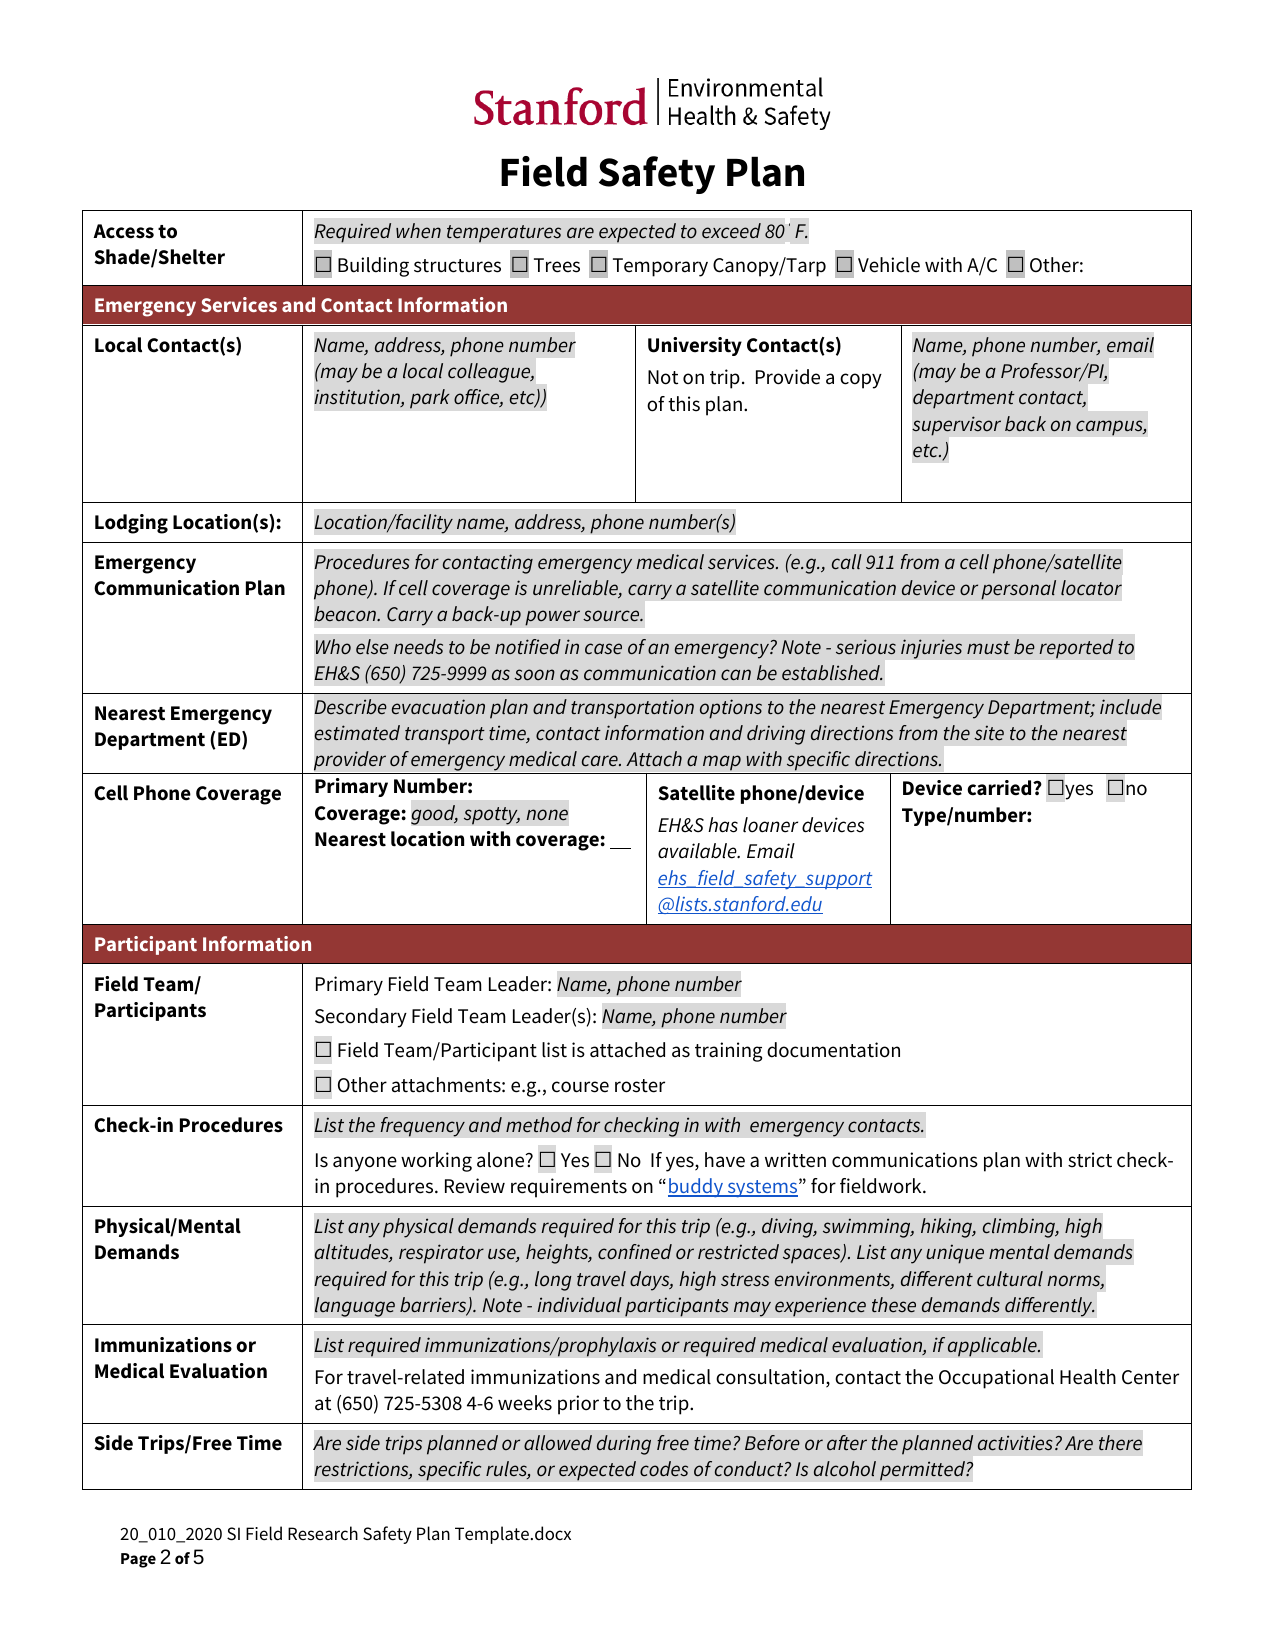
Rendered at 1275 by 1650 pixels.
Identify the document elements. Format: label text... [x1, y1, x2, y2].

table_cell Procedures for contacting emergency medical services. (e.g., call 911 from a cell phone/satellite phone). If cell coverage is unreliable, carry a satellite communication device or personal locator beacon. Carry a back-up power source. Who else needs to be notified in case of an emergency? Note - serious injuries must be reported to EH&S (650) 725-9999 as soon as communication can be established. [303, 543, 1191, 693]
table_cell Side Trips/Free Time [83, 1424, 302, 1489]
table_cell Are side trips planned or allowed during free time? Before or after the planned activities? Are there restrictions, specific rules, or expected codes of conduct? Is alcohol permitted? [303, 1424, 1191, 1489]
table_cell Required when temperatures are expected to exceed 80° F. ☐ Building structures ☐ Trees ☐ Temporary Canopy/Tarp ☐ Vehicle with A/C ☐ Other: [303, 211, 1191, 285]
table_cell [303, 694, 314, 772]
table_cell Satellite phone/device EH&S has loaner devices available. Email ehs_field_safety_support@lists.stanford.edu [647, 774, 890, 923]
table_cell Name, address, phone number (may be a local colleague, institution, park office, etc)) [303, 326, 635, 502]
table_cell Emergency Services and Contact Information [83, 286, 1191, 324]
table_cell Emergency Communication Plan [83, 543, 302, 693]
table_cell Location/facility name, address, phone number(s) [303, 503, 1191, 542]
table_cell Nearest Emergency Department (ED) [83, 694, 302, 772]
table_cell Lodging Location(s): [83, 503, 302, 542]
table_cell List required immunizations/prophylaxis or required medical evaluation, if applicable. For travel-related immunizations and medical consultation, contact the Occupational Health Center at (650) 725-5308 4-6 weeks prior to the trip. [303, 1325, 1191, 1423]
picture [474, 75, 831, 133]
table_cell List any physical demands required for this trip (e.g., diving, swimming, hiking, climbing, high altitudes, respirator use, heights, confined or restricted spaces). List any unique mental demands required for this trip (e.g., long travel days, high stress environments, different cultural norms, language barriers). Note - individual participants may experience these demands differently. [303, 1207, 1191, 1324]
table_cell Cell Phone Coverage [83, 774, 302, 923]
table_cell List the frequency and method for checking in with emergency contacts. Is anyone working alone? ☐ Yes ☐ No If yes, have a written communications plan with strict check-in procedures. Review requirements on “buddy systems” for fieldwork. [303, 1106, 1191, 1206]
table_cell Access to Shade/Shelter [83, 211, 302, 285]
table_cell Check-in Procedures [83, 1106, 302, 1206]
table_cell Participant Information [83, 925, 1191, 963]
table_cell Field Team/ Participants [83, 964, 302, 1105]
table_cell Immunizations or Medical Evaluation [83, 1325, 302, 1423]
table_cell Device carried? ☐yes ☐no Type/number: [891, 774, 1191, 923]
table_cell Primary Number: Coverage: good, spotty, none Nearest location with coverage: [303, 774, 646, 923]
table_cell Name, phone number, email (may be a Professor/PI, department contact, supervisor back on campus, etc.) [902, 326, 1191, 502]
table_cell Local Contact(s) [83, 326, 302, 502]
table_cell University Contact(s) Not on trip. Provide a copy of this plan. [636, 326, 901, 502]
table_cell Describe evacuation plan and transportation options to the nearest Emergency Department; include estimated transport time, contact information and driving directions from the site to the nearest provider of emergency medical care. Attach a map with specific directions. [944, 694, 1191, 772]
table_cell Primary Field Team Leader: Name, phone number Secondary Field Team Leader(s): Name, phone number ☐ Field Team/Participant list is attached as training documentation ☐ Other attachments: e.g., course roster [303, 964, 1191, 1105]
table_cell Physical/Mental Demands [83, 1207, 302, 1324]
